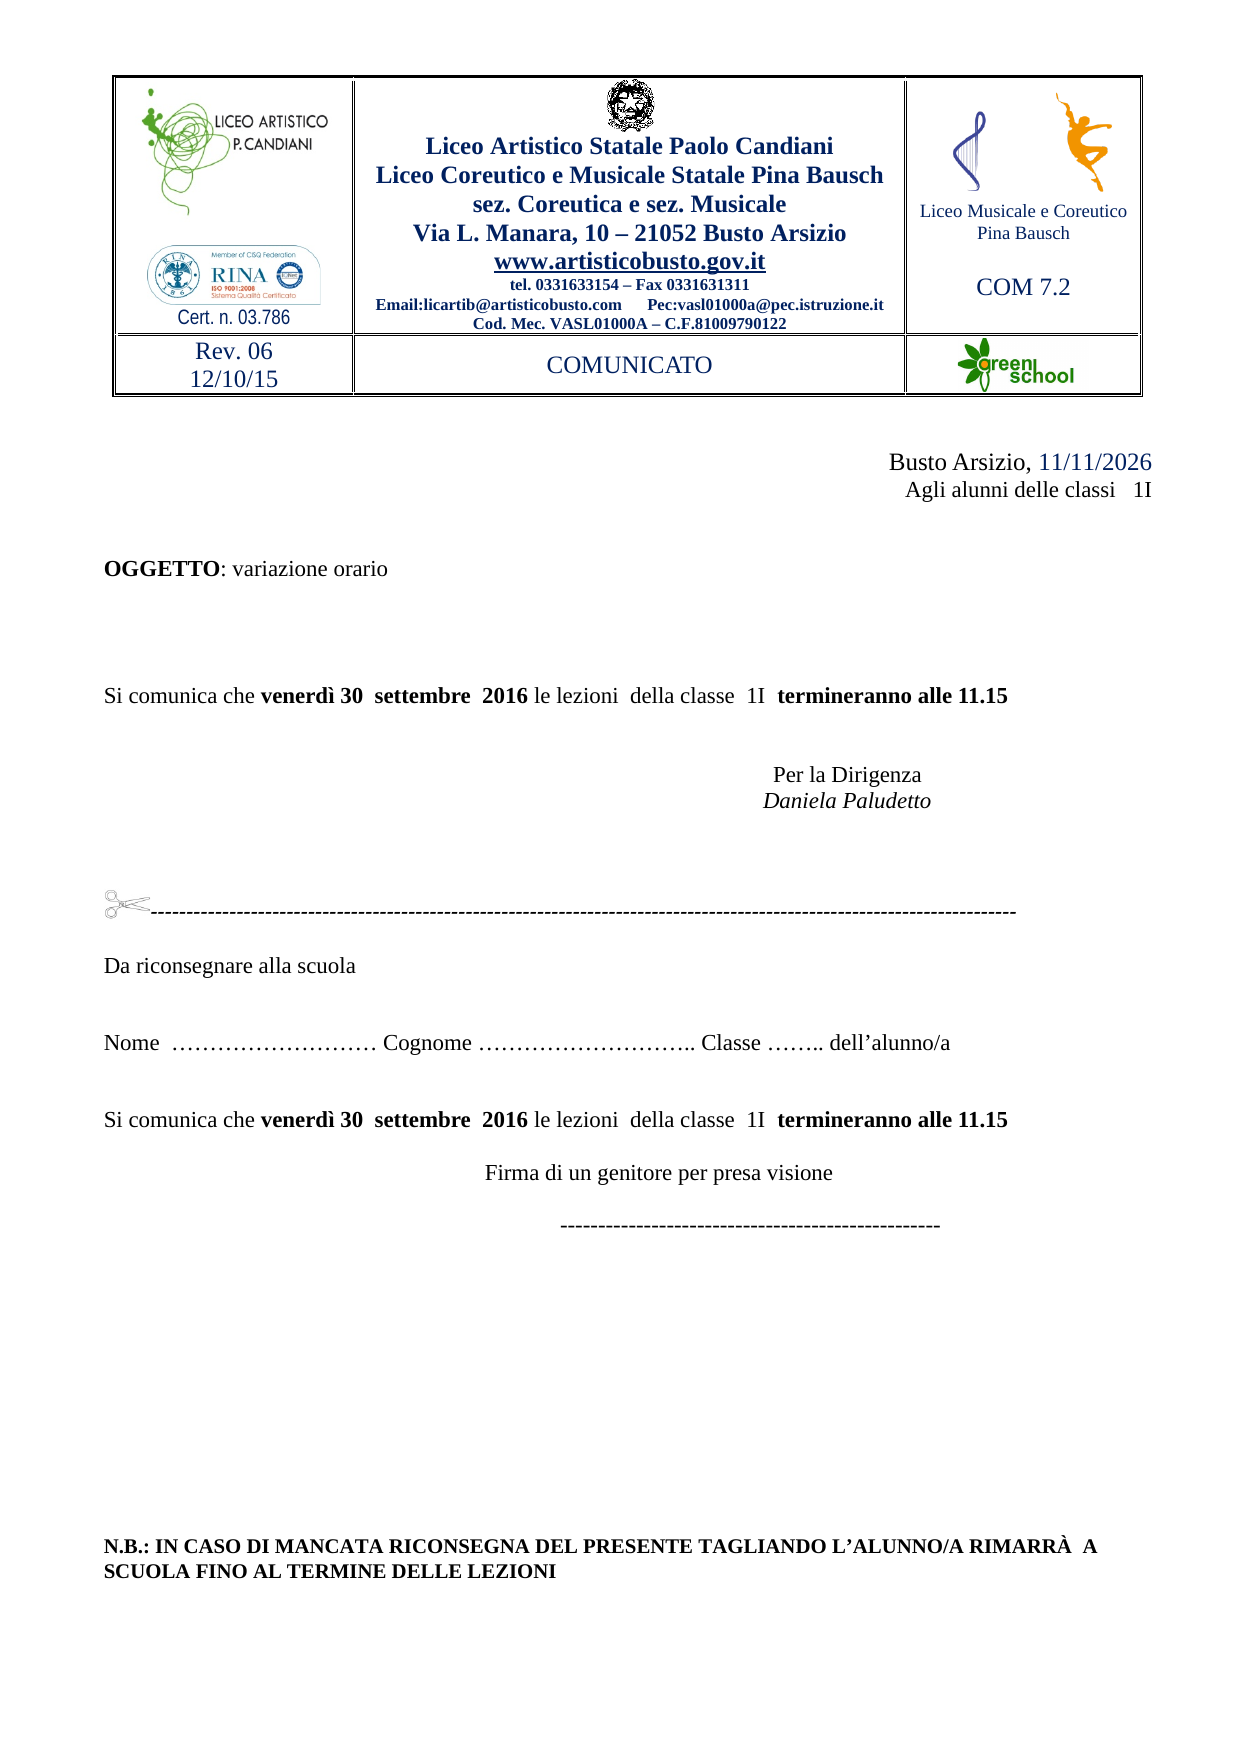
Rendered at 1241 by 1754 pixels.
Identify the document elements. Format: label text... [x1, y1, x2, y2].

picture [103, 888, 151, 920]
picture [604, 78, 655, 132]
text Agli alunni delle classi 1I [103, 476, 1152, 502]
text Nome ……………………… Cognome ……………………….. Classe …….. dell’alunno/a [103, 1029, 1152, 1056]
picture [957, 338, 1089, 392]
text Daniela Paludetto [103, 787, 1152, 814]
picture [135, 82, 333, 222]
text Si comunica che venerdì 30 settembre 2016 le lezioni della classe 1I termineranno alle 11.15 [103, 1106, 1152, 1132]
text Per la Dirigenza [103, 761, 1152, 787]
picture [1042, 81, 1125, 201]
text OGGETTO: variazione orario [103, 555, 1152, 581]
text Da riconsegnare alla scuola [103, 953, 1152, 979]
text Si comunica che venerdì 30 settembre 2016 le lezioni della classe 1I termineranno alle 11.15 [103, 682, 1152, 708]
picture [147, 245, 321, 305]
text -------------------------------------------------- [177, 1212, 1152, 1264]
text Firma di un genitore per presa visione [103, 1159, 1152, 1185]
picture [922, 101, 1016, 201]
text Busto Arsizio, 29/09/2016 [103, 447, 1152, 476]
text ------------------------------------------------------------------------------------------------------------------------- [103, 888, 1152, 926]
